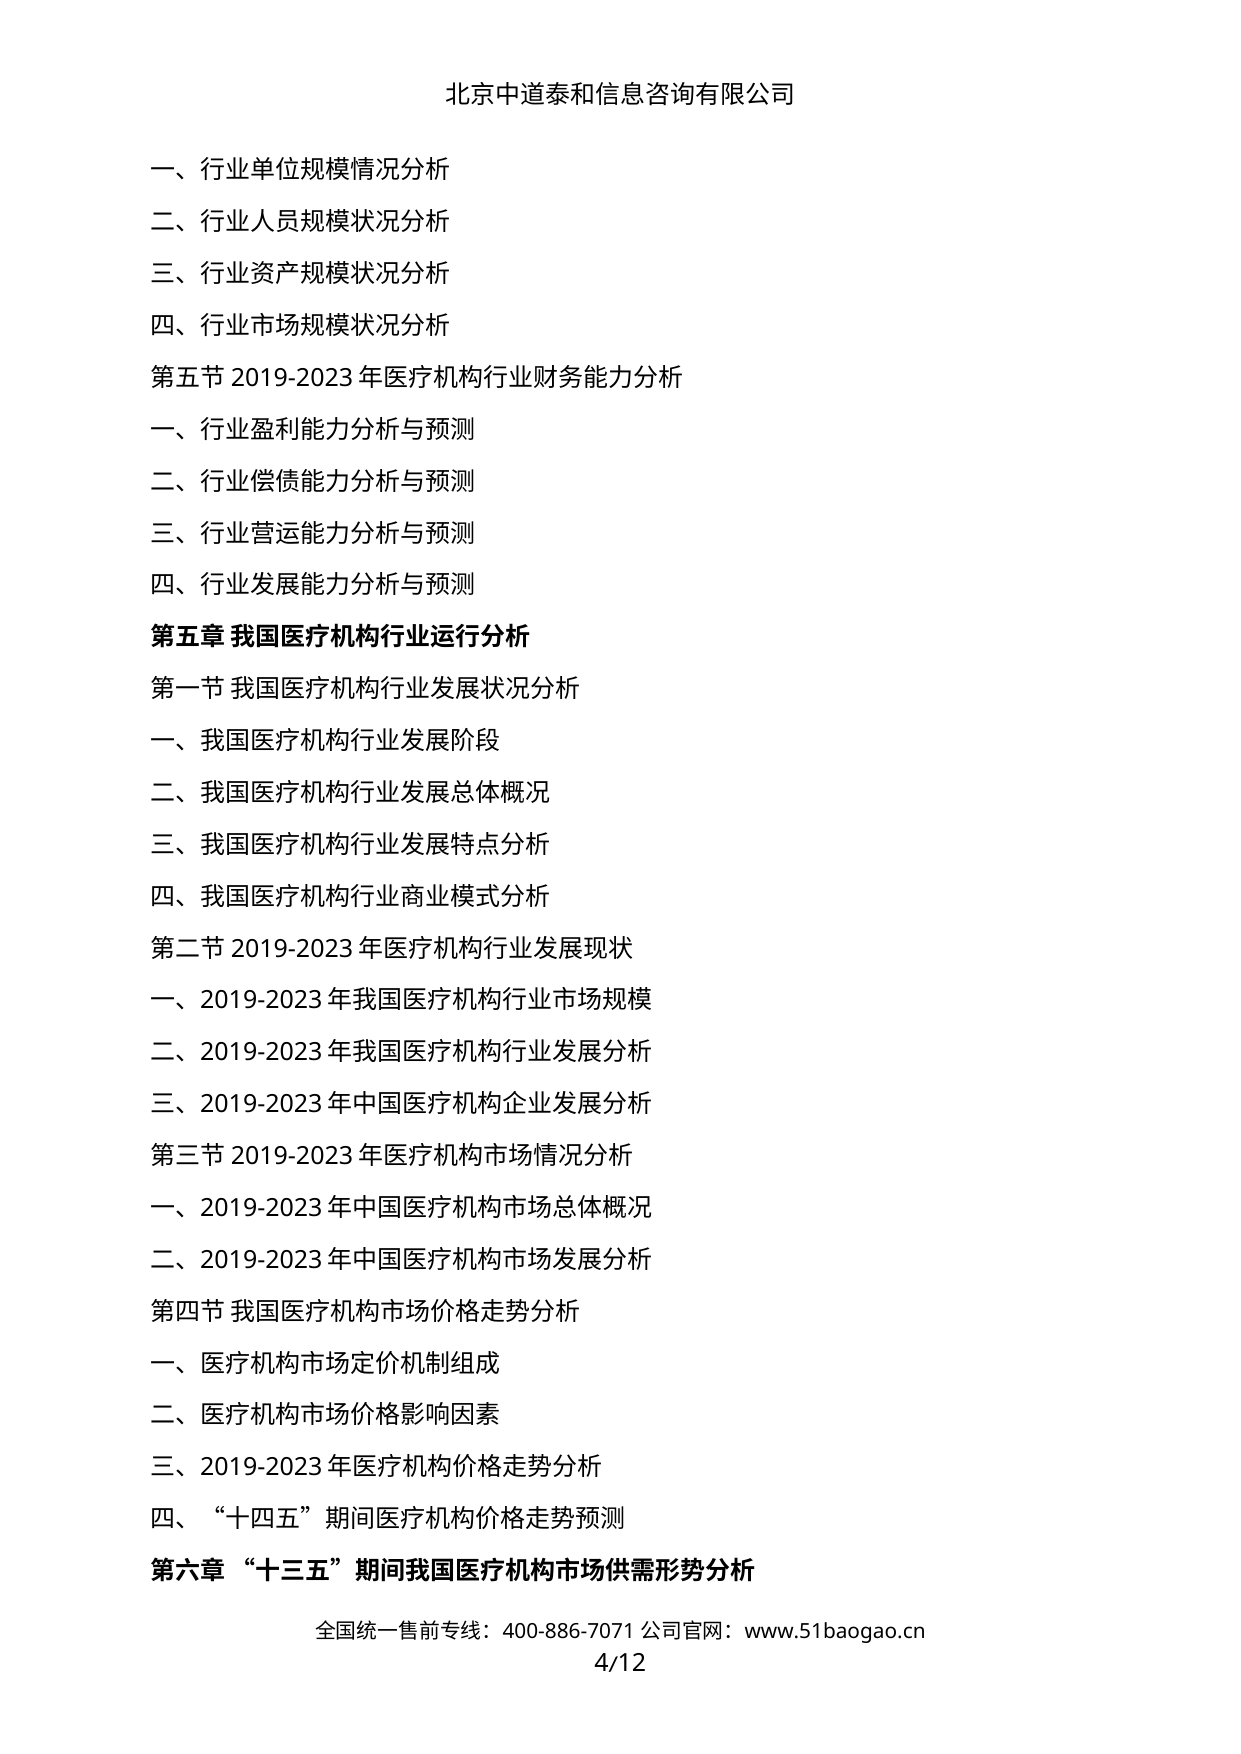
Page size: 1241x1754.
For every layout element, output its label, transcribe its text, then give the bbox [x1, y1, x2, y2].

text 二、我国医疗机构行业发展总体概况 [150, 772, 1090, 809]
text 二、行业偿债能力分析与预测 [150, 461, 1090, 497]
text 一、我国医疗机构行业发展阶段 [150, 721, 1090, 757]
text 一、医疗机构市场定价机制组成 [150, 1343, 1090, 1379]
text 第六章 “十三五”期间我国医疗机构市场供需形势分析 [150, 1551, 1090, 1587]
text 二、2019-2023年我国医疗机构行业发展分析 [150, 1032, 1090, 1068]
text 三、行业资产规模状况分析 [150, 254, 1090, 290]
text 一、2019-2023年中国医疗机构市场总体概况 [150, 1187, 1090, 1224]
text 二、行业人员规模状况分析 [150, 202, 1090, 238]
text 三、我国医疗机构行业发展特点分析 [150, 824, 1090, 861]
text 第一节 我国医疗机构行业发展状况分析 [150, 669, 1090, 705]
text 一、2019-2023年我国医疗机构行业市场规模 [150, 980, 1090, 1016]
text 一、行业盈利能力分析与预测 [150, 409, 1090, 446]
text 三、行业营运能力分析与预测 [150, 513, 1090, 549]
text 第四节 我国医疗机构市场价格走势分析 [150, 1291, 1090, 1327]
text 第二节 2019-2023年医疗机构行业发展现状 [150, 928, 1090, 964]
text 三、2019-2023年中国医疗机构企业发展分析 [150, 1084, 1090, 1120]
text 四、“十四五”期间医疗机构价格走势预测 [150, 1499, 1090, 1535]
text 第五节 2019-2023年医疗机构行业财务能力分析 [150, 357, 1090, 394]
text 二、医疗机构市场价格影响因素 [150, 1395, 1090, 1431]
text 四、行业市场规模状况分析 [150, 306, 1090, 342]
text 第三节 2019-2023年医疗机构市场情况分析 [150, 1136, 1090, 1172]
text 四、行业发展能力分析与预测 [150, 565, 1090, 601]
text 第五章 我国医疗机构行业运行分析 [150, 617, 1090, 653]
text 一、行业单位规模情况分析 [150, 150, 1090, 186]
text 四、我国医疗机构行业商业模式分析 [150, 876, 1090, 912]
text 三、2019-2023年医疗机构价格走势分析 [150, 1447, 1090, 1483]
text 二、2019-2023年中国医疗机构市场发展分析 [150, 1239, 1090, 1276]
